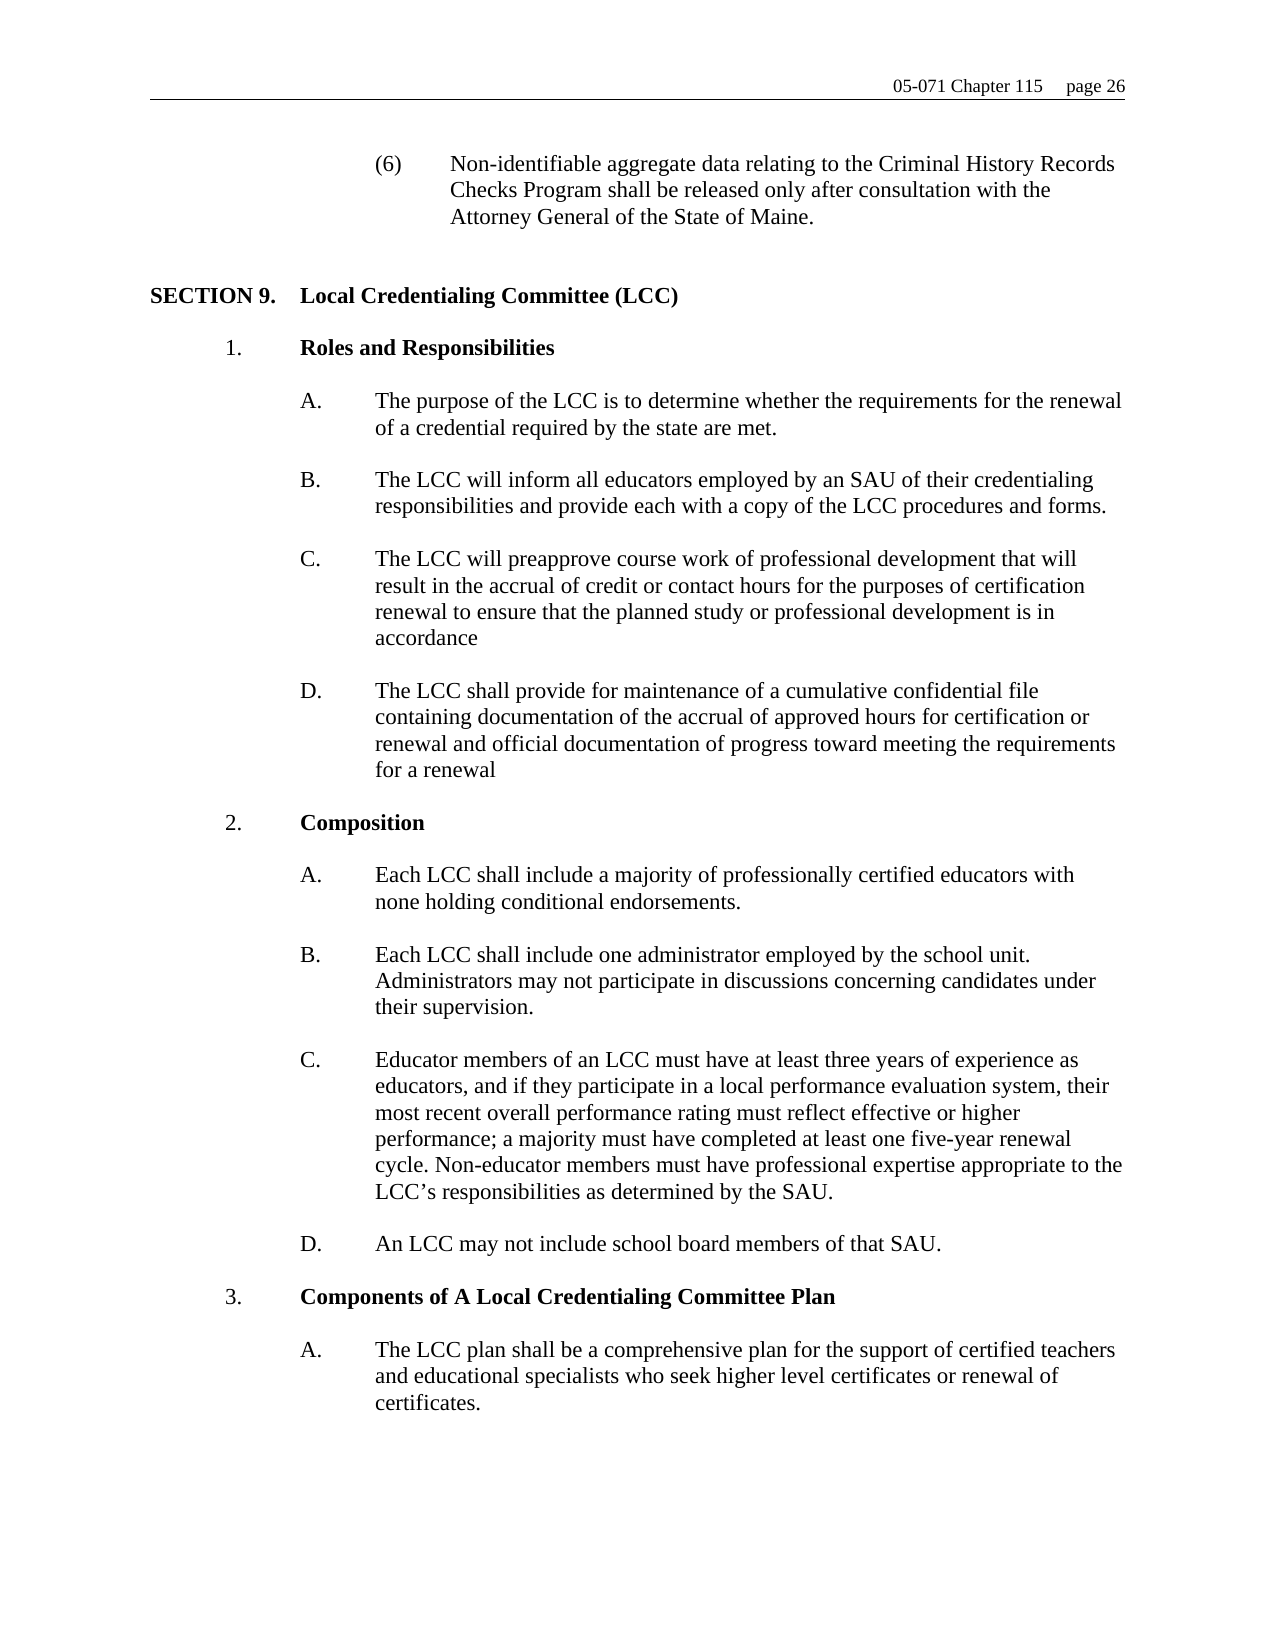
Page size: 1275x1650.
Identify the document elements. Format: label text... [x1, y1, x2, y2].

text (6) Non-identifiable aggregate data relating to the Criminal History Records Checks Program shall be released only after consultation with the Attorney General of the State of Maine. [375, 150, 1125, 229]
text 1. Roles and Responsibilities [225, 334, 1125, 361]
text C. The LCC will preapprove course work of professional development that will result in the accrual of credit or contact hours for the purposes of certification renewal to ensure that the planned study or professional development is in accordance [300, 545, 1125, 651]
text B. The LCC will inform all educators employed by an SAU of their credentialing responsibilities and provide each with a copy of the LCC procedures and forms. [300, 466, 1125, 519]
text A. Each LCC shall include a majority of professionally certified educators with none holding conditional endorsements. [300, 862, 1125, 914]
text D. The LCC shall provide for maintenance of a cumulative confidential file containing documentation of the accrual of approved hours for certification or renewal and official documentation of progress toward meeting the requirements for a renewal [300, 677, 1125, 782]
text A. The LCC plan shall be a comprehensive plan for the support of certified teachers and educational specialists who seek higher level certificates or renewal of certificates. [300, 1336, 1125, 1415]
text D. An LCC may not include school board members of that SAU. [300, 1231, 1125, 1257]
text 2. Composition [225, 809, 1125, 835]
text 3. Components of A Local Credentialing Committee Plan [225, 1283, 1125, 1309]
text A. The purpose of the LCC is to determine whether the requirements for the renewal of a credential required by the state are met. [300, 387, 1125, 440]
text B. Each LCC shall include one administrator employed by the school unit. Administrators may not participate in discussions concerning candidates under their supervision. [300, 941, 1125, 1020]
text SECTION 9. Local Credentialing Committee (LCC) [150, 282, 1125, 308]
text C. Educator members of an LCC must have at least three years of experience as educators, and if they participate in a local performance evaluation system, their most recent overall performance rating must reflect effective or higher performance; a majority must have completed at least one five-year renewal cycle. Non-educator members must have professional expertise appropriate to the LCC’s responsibilities as determined by the SAU. [300, 1046, 1125, 1204]
